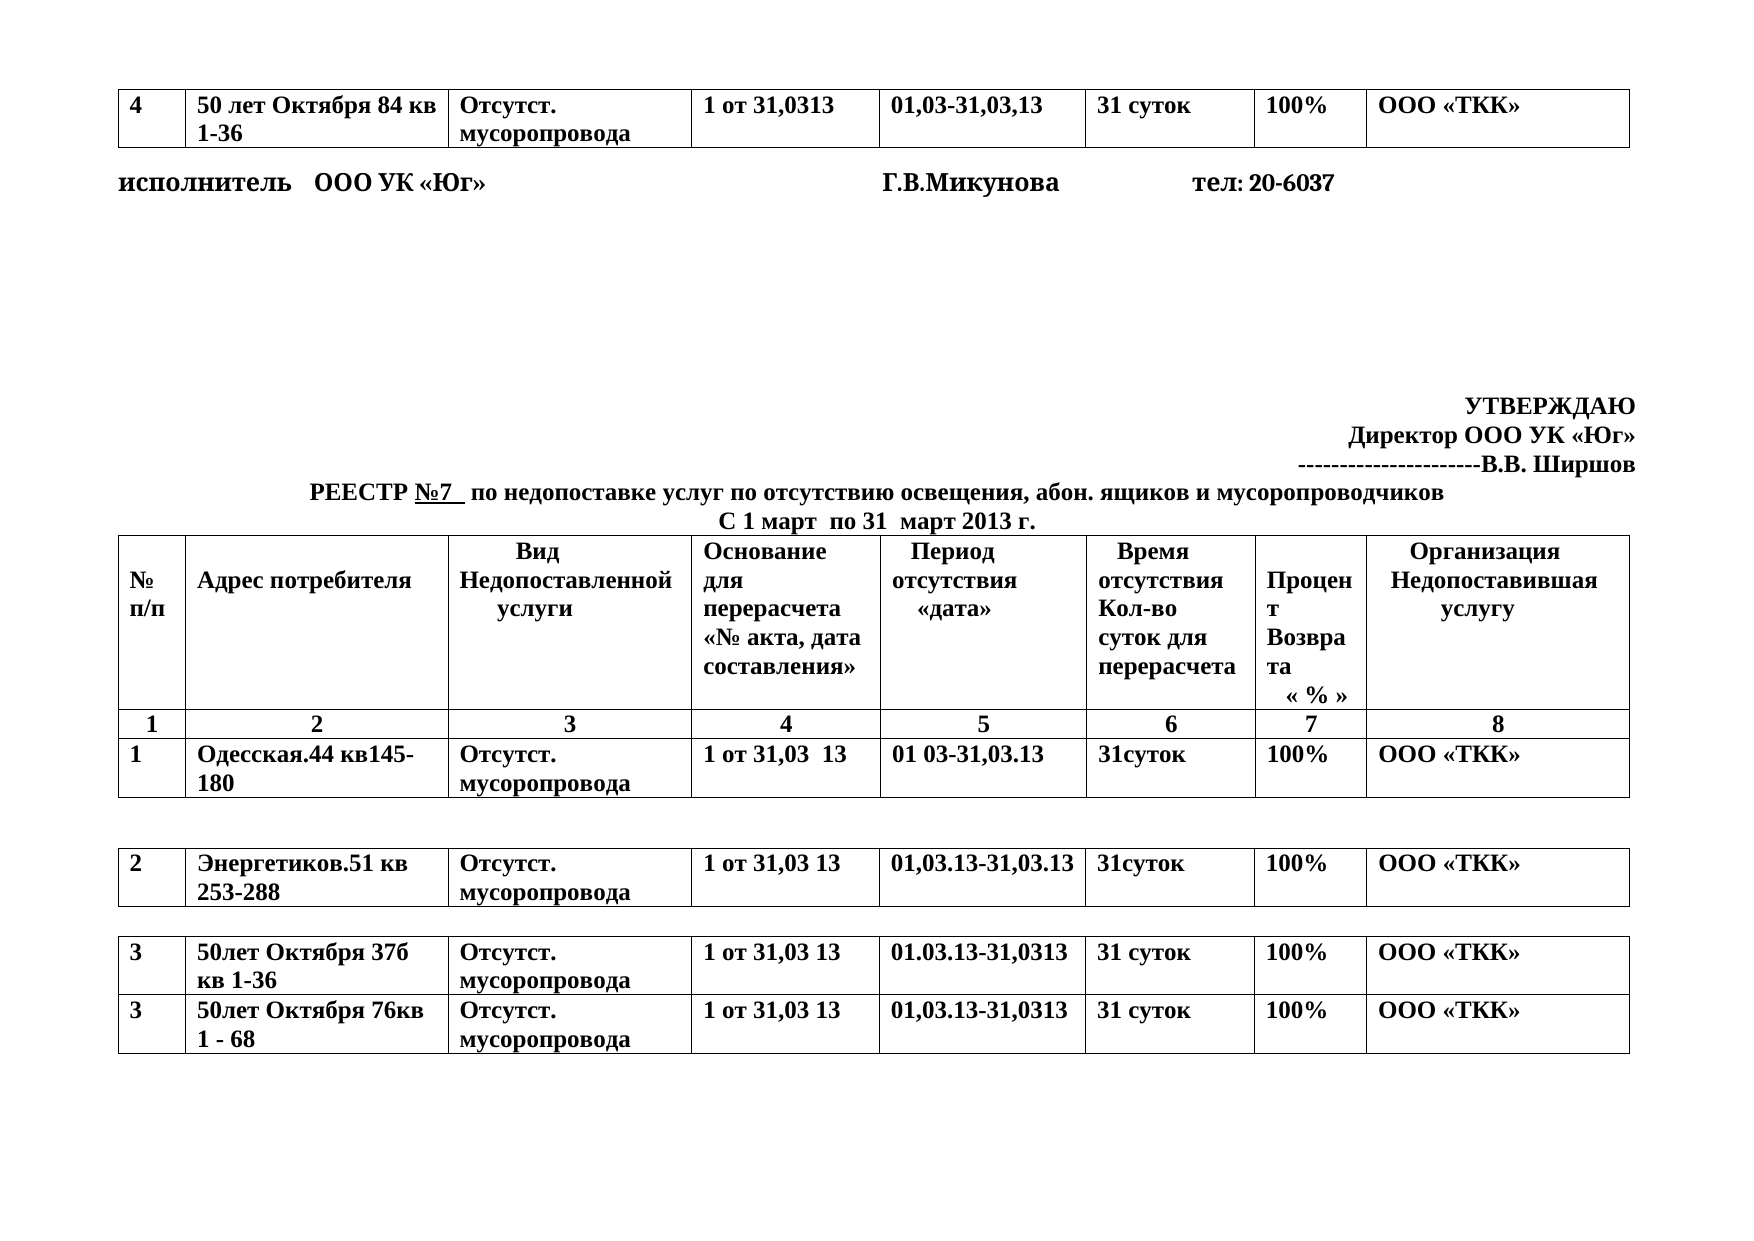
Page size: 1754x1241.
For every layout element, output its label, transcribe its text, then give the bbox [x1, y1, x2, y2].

table_header Процент Возврата « % » [1256, 536, 1366, 708]
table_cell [449, 995, 691, 1053]
table_cell 01 03-31,03.13 [881, 739, 1086, 797]
table_cell 50 лет Октября 84 кв 1-36 [186, 90, 448, 147]
table_cell 3 [119, 995, 185, 1053]
table_header 100% [1255, 937, 1366, 994]
table_cell 1 [119, 739, 185, 797]
table_header 100% [1255, 849, 1366, 906]
subtitle исполнитель ООО УК «Юг» Г.В.Микунова тел: 20-6037 [118, 169, 1636, 198]
table_header № п/п [119, 536, 185, 708]
table_cell 6 [1087, 710, 1255, 738]
table_header 3 [119, 937, 185, 994]
table_header Энергетиков.51 кв 253-288 [186, 849, 448, 906]
table_cell 4 [119, 90, 185, 147]
table_header 1 от 31,03 13 [692, 849, 879, 906]
subtitle РЕЕСТР №7 по недопоставке услуг по отсутствию освещения, абон. ящиков и мусоропроводчиков С 1 март по 31 март . [118, 477, 1636, 535]
table_header 50лет Октября 37б кв 1-36 [186, 937, 448, 994]
table_header Адрес потребителя [186, 536, 448, 708]
table_header Период отсутствия «дата» [881, 536, 1086, 708]
table_cell 100% [1255, 995, 1366, 1053]
table_header 01,03.13-31,03.13 [880, 849, 1085, 906]
table_cell Отсутст. мусоропровода [449, 739, 691, 797]
table_cell 3 [449, 710, 691, 738]
table_cell 1 от 31,0313 [692, 90, 879, 147]
table_cell 01,03.13-31,0313 [880, 995, 1085, 1053]
table_cell ООО «ТКК» [1367, 90, 1629, 147]
table_cell 31суток [1087, 739, 1255, 797]
table_header 1 от 31,03 13 [692, 937, 879, 994]
table_cell 01,03-31,03,13 [880, 90, 1085, 147]
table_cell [449, 90, 691, 147]
table_cell 4 [692, 710, 880, 738]
table_cell 100% [1256, 739, 1366, 797]
table_cell 50лет Октября 76кв 1 - 68 [186, 995, 448, 1053]
table_cell Одесская.44 кв145-180 [186, 739, 448, 797]
table_header ООО «ТКК» [1367, 849, 1629, 906]
table_cell 1 [119, 710, 185, 738]
table_cell ООО «ТКК» [1367, 995, 1629, 1053]
table_cell 31 суток [1086, 90, 1254, 147]
table_header Отсутст. мусоропровода [449, 937, 691, 994]
table_header 31суток [1086, 849, 1254, 906]
text ----------------------В.В. Ширшов [118, 449, 1636, 477]
text Директор ООО УК «Юг» [118, 420, 1636, 449]
table_cell 8 [1367, 710, 1629, 738]
table_cell 7 [1256, 710, 1366, 738]
table_cell 100% [1255, 90, 1366, 147]
table_header Вид Недопоставленной услуги [449, 536, 691, 708]
table_header 31 суток [1086, 937, 1254, 994]
table_cell ООО «ТКК» [1367, 739, 1629, 797]
table_cell 1 от 31,03 13 [692, 739, 880, 797]
table_header Основание для перерасчета «№ акта, дата составления» [692, 536, 880, 708]
subtitle УТВЕРЖДАЮ [118, 391, 1636, 420]
table_cell 2 [186, 710, 448, 738]
table_header Отсутст. мусоропровода [449, 849, 691, 906]
table_header Организация Недопоставившая услугу [1367, 536, 1629, 708]
table_header 01.03.13-31,0313 [880, 937, 1085, 994]
table_cell 31 суток [1086, 995, 1254, 1053]
table_cell 5 [881, 710, 1086, 738]
table_header 2 [119, 849, 185, 906]
table_header ООО «ТКК» [1367, 937, 1629, 994]
table_cell 1 от 31,03 13 [692, 995, 879, 1053]
table_header Время отсутствия Кол-во суток для перерасчета [1087, 536, 1255, 708]
